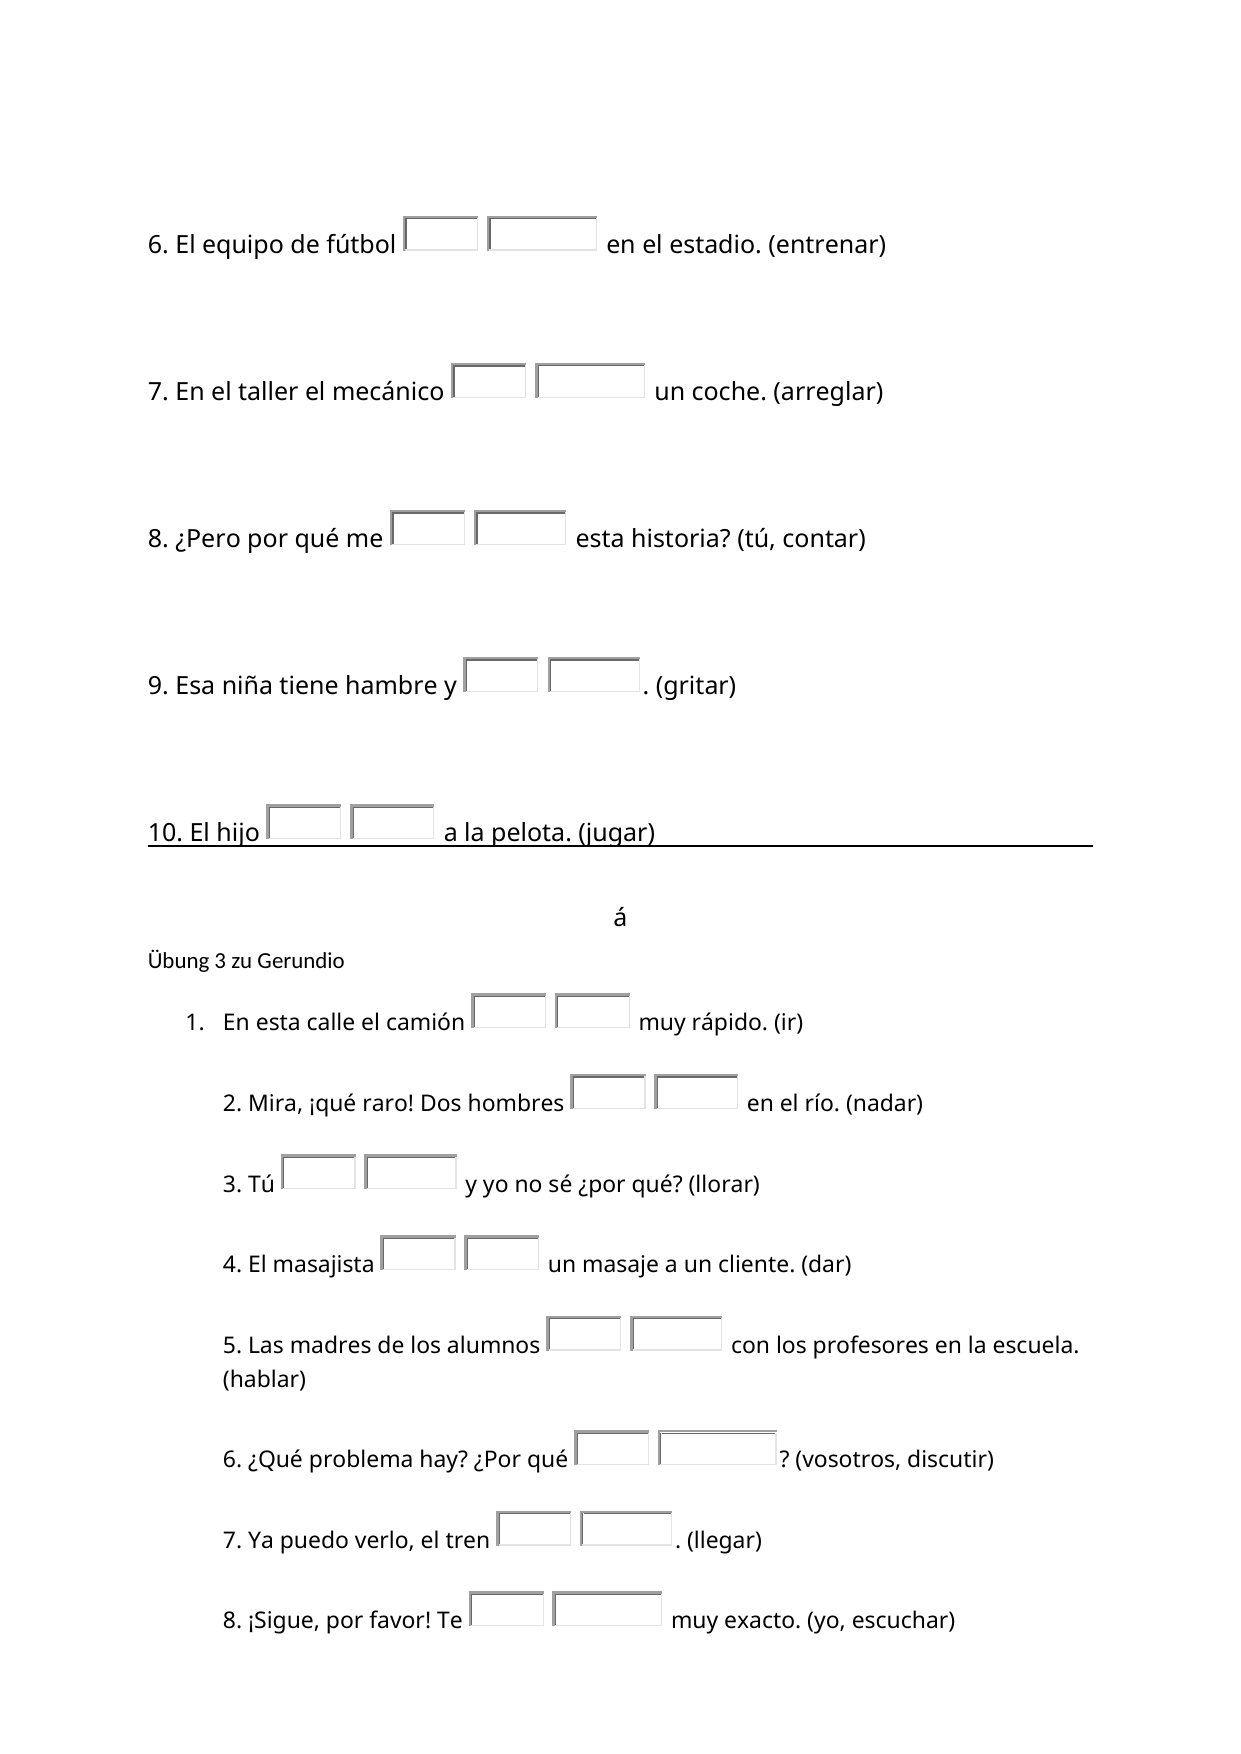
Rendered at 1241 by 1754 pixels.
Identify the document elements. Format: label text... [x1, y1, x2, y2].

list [185, 993, 1093, 1636]
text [148, 148, 1093, 845]
text Übung 3 zu Gerundio [148, 946, 1093, 974]
text á [148, 900, 1093, 934]
